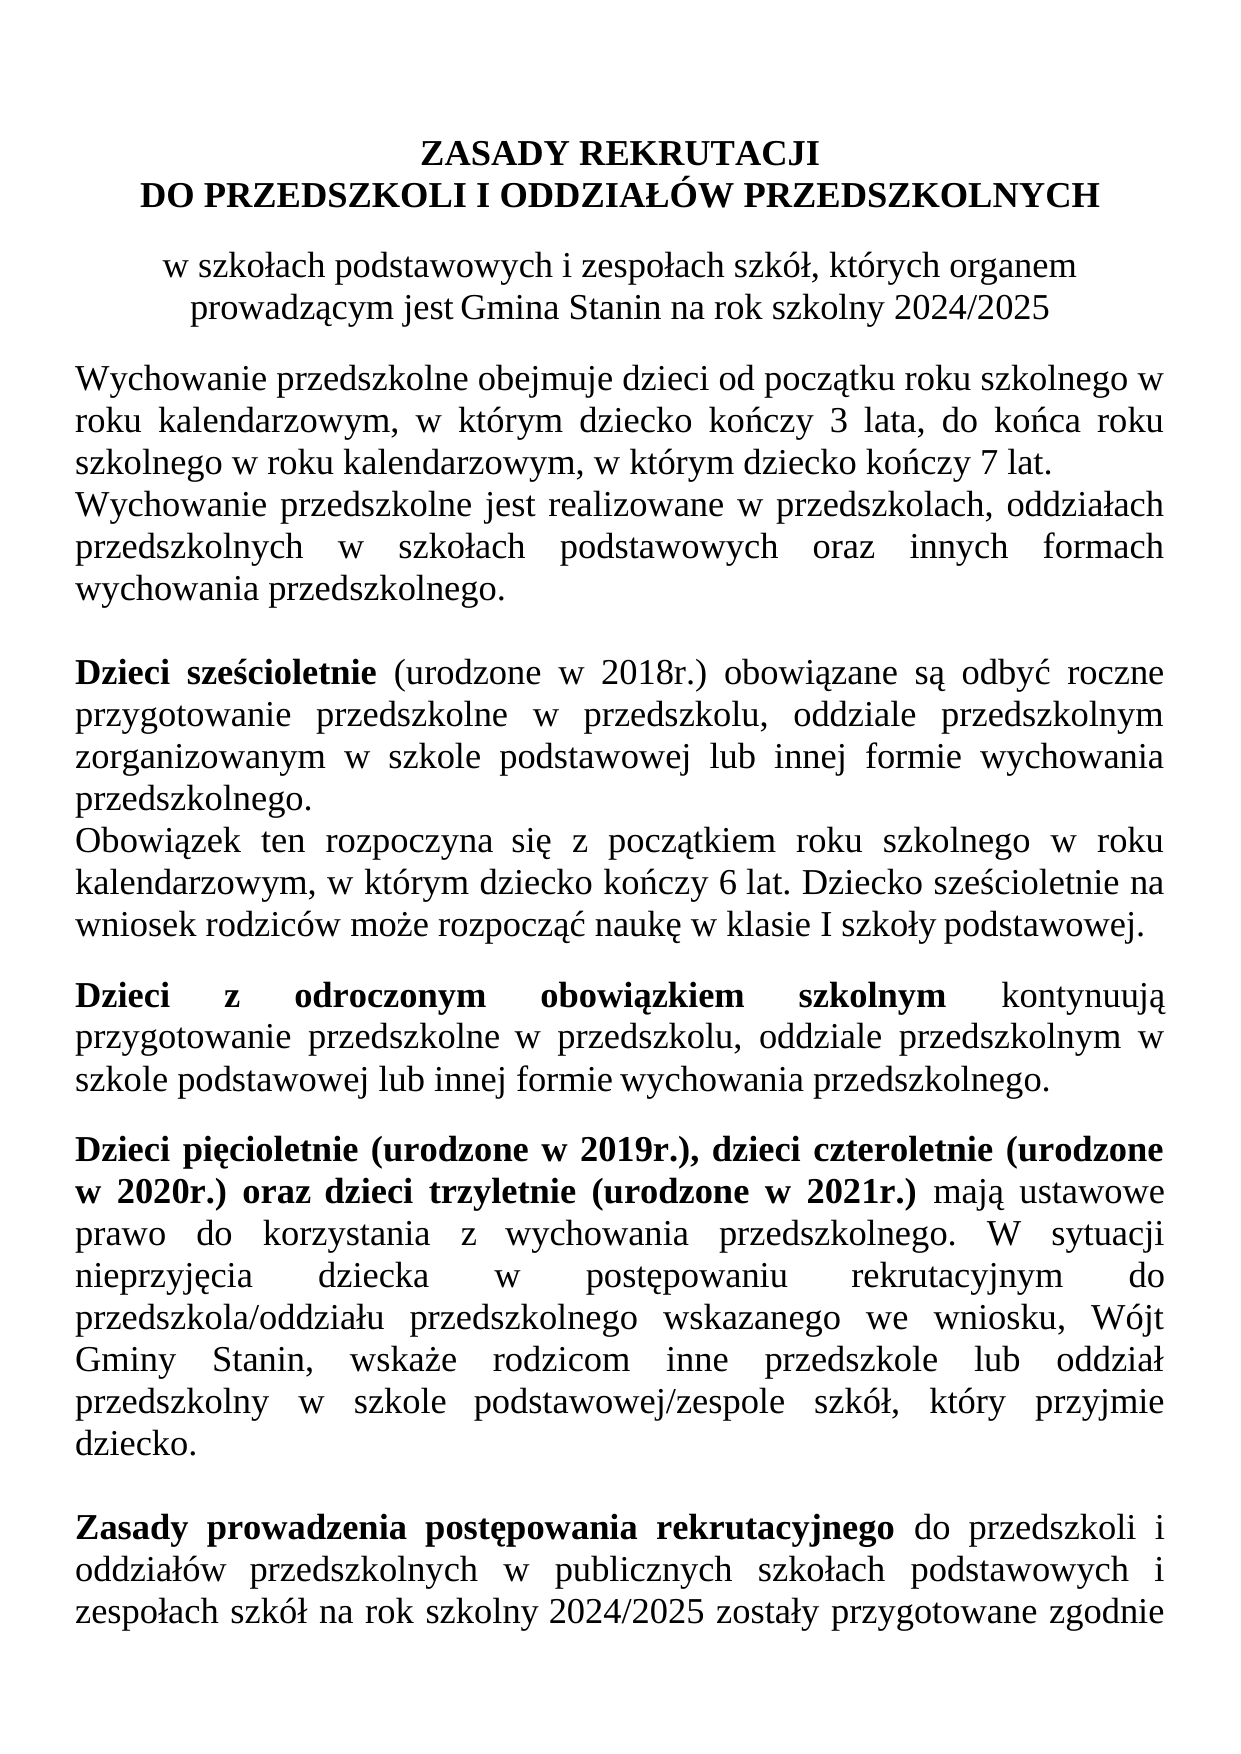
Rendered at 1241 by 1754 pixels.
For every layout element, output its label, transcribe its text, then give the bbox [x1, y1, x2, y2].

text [75, 1505, 1165, 1631]
text Dzieci pięcioletnie (urodzone w 2019r.), dzieci czteroletnie (urodzone w 2020r.) oraz dzieci trzyletnie (urodzone w 2021r.) mają ustawowe prawo do korzystania z wychowania przedszkolnego. W sytuacji nieprzyjęcia dziecka w postępowaniu rekrutacyjnym do przedszkola/oddziału przedszkolnego wskazanego we wniosku, Wójt Gminy Stanin, wskaże rodzicom inne przedszkole lub oddział przedszkolny w szkole podstawowej/zespole szkół, który przyjmie dziecko. [75, 1128, 1165, 1463]
text DO PRZEDSZKOLI I ODDZIAŁÓW PRZEDSZKOLNYCH [75, 173, 1165, 215]
text Dzieci sześcioletnie (urodzone w 2018r.) obowiązane są odbyć roczne przygotowanie przedszkolne w przedszkolu, oddziale przedszkolnym zorganizowanym w szkole podstawowej lub innej formie wychowania przedszkolnego. [75, 650, 1165, 818]
text Wychowanie przedszkolne obejmuje dzieci od początku roku szkolnego w roku kalendarzowym, w którym dziecko kończy 3 lata, do końca roku szkolnego w roku kalendarzowym, w którym dziecko kończy 7 lat. [75, 328, 1165, 482]
text Wychowanie przedszkolne jest realizowane w przedszkolach, oddziałach przedszkolnych w szkołach podstawowych oraz innych formach wychowania przedszkolnego. [75, 482, 1165, 608]
text ZASADY REKRUTACJI [75, 131, 1165, 173]
text Dzieci z odroczonym obowiązkiem szkolnym kontynuują przygotowanie przedszkolne w przedszkolu, oddziale przedszkolnym w szkole podstawowej lub innej formie wychowania przedszkolnego. [75, 973, 1165, 1099]
text w szkołach podstawowych i zespołach szkół, których organem prowadzącym jest Gmina Stanin na rok szkolny 2024/2025 [75, 215, 1165, 328]
text Obowiązek ten rozpoczyna się z początkiem roku szkolnego w roku kalendarzowym, w którym dziecko kończy 6 lat. Dziecko sześcioletnie na wniosek rodziców może rozpocząć naukę w klasie I szkoły podstawowej. [75, 818, 1165, 944]
